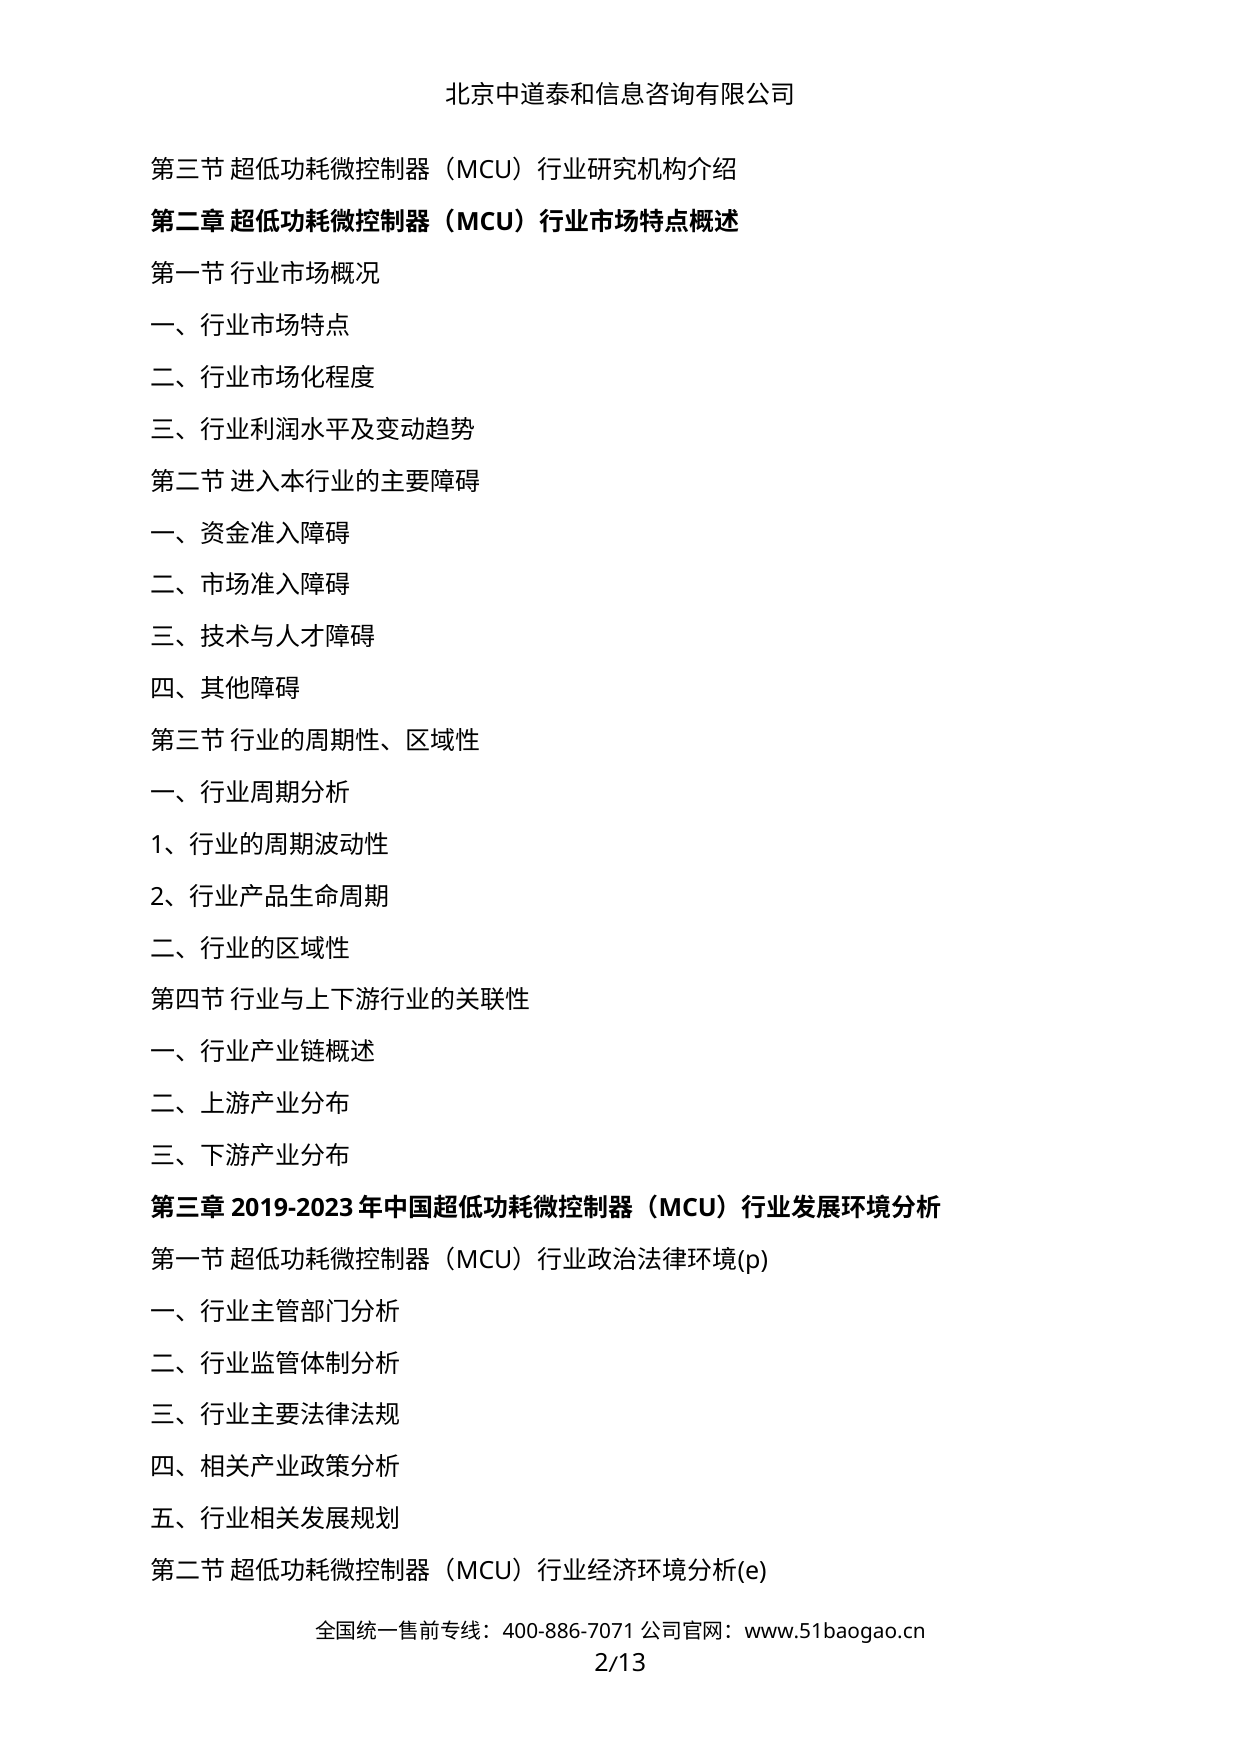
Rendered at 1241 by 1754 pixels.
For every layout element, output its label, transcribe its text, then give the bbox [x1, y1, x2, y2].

text 一、资金准入障碍 [150, 513, 1090, 549]
text 一、行业周期分析 [150, 772, 1090, 809]
text 二、行业的区域性 [150, 928, 1090, 964]
text 第四节 行业与上下游行业的关联性 [150, 980, 1090, 1016]
text 第三章 2019-2023年中国超低功耗微控制器（MCU）行业发展环境分析 [150, 1187, 1090, 1224]
text 一、行业产业链概述 [150, 1032, 1090, 1068]
text 三、下游产业分布 [150, 1136, 1090, 1172]
text 五、行业相关发展规划 [150, 1499, 1090, 1535]
text 第一节 超低功耗微控制器（MCU）行业政治法律环境(p) [150, 1239, 1090, 1276]
text 四、其他障碍 [150, 669, 1090, 705]
text 二、行业市场化程度 [150, 357, 1090, 394]
text 第三节 行业的周期性、区域性 [150, 721, 1090, 757]
text 三、技术与人才障碍 [150, 617, 1090, 653]
text 第二章 超低功耗微控制器（MCU）行业市场特点概述 [150, 202, 1090, 238]
text 第三节 超低功耗微控制器（MCU）行业研究机构介绍 [150, 150, 1090, 186]
text 三、行业主要法律法规 [150, 1395, 1090, 1431]
text 一、行业主管部门分析 [150, 1291, 1090, 1327]
text 二、上游产业分布 [150, 1084, 1090, 1120]
text 一、行业市场特点 [150, 306, 1090, 342]
text 二、行业监管体制分析 [150, 1343, 1090, 1379]
text 第二节 超低功耗微控制器（MCU）行业经济环境分析(e) [150, 1551, 1090, 1587]
text 1、行业的周期波动性 [150, 824, 1090, 861]
text 三、行业利润水平及变动趋势 [150, 409, 1090, 446]
text 第一节 行业市场概况 [150, 254, 1090, 290]
text 2、行业产品生命周期 [150, 876, 1090, 912]
text 第二节 进入本行业的主要障碍 [150, 461, 1090, 497]
text 二、市场准入障碍 [150, 565, 1090, 601]
text 四、相关产业政策分析 [150, 1447, 1090, 1483]
